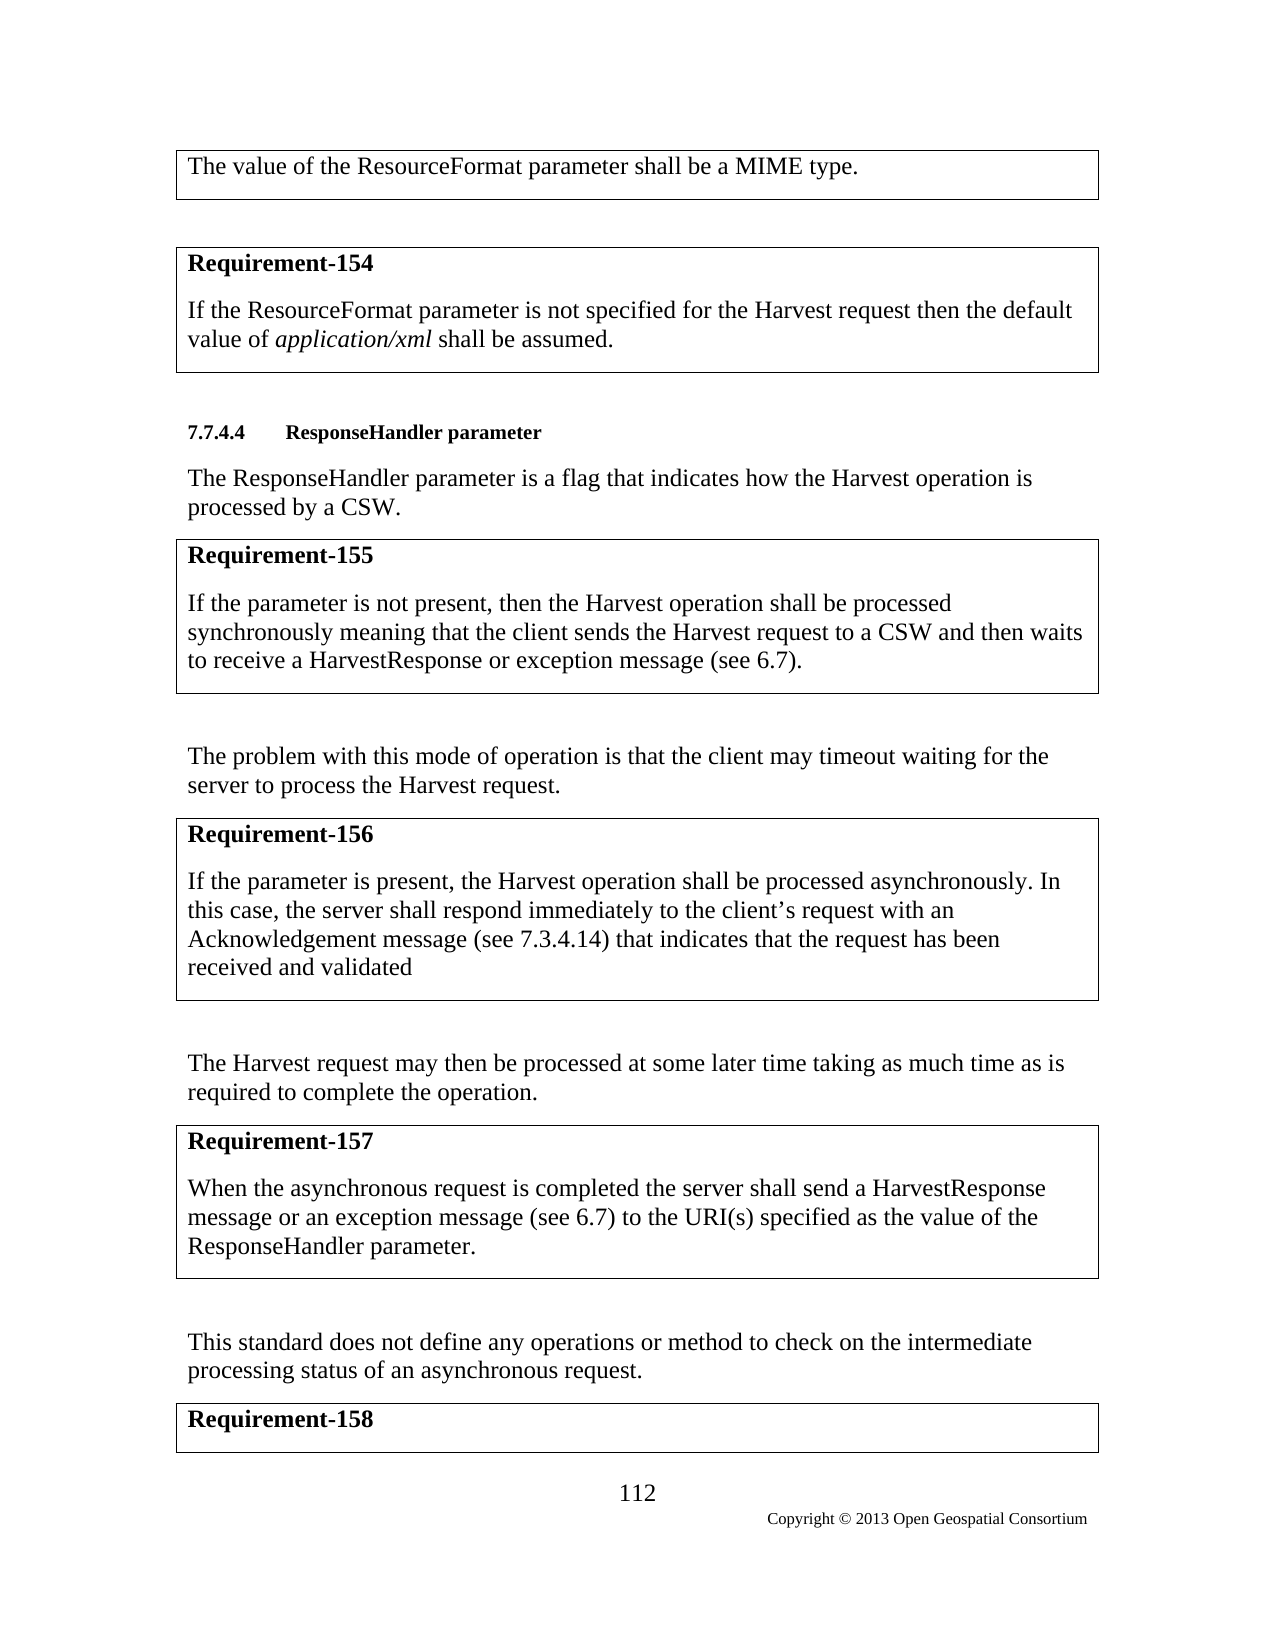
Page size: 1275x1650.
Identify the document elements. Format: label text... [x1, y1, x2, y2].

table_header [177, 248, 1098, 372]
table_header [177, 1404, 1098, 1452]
text This standard does not define any operations or method to check on the intermediate processing status of an asynchronous request. [187, 1327, 1087, 1384]
text The ResponseHandler parameter is a flag that indicates how the Harvest operation is processed by a CSW. [187, 463, 1087, 521]
text The Harvest request may then be processed at some later time taking as much time as is required to complete the operation. [187, 1048, 1087, 1106]
subtitle ResponseHandler parameter [187, 420, 1087, 444]
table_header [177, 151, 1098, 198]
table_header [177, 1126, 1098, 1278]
text The problem with this mode of operation is that the client may timeout waiting for the server to process the Harvest request. [187, 741, 1087, 799]
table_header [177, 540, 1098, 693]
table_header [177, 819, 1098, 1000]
